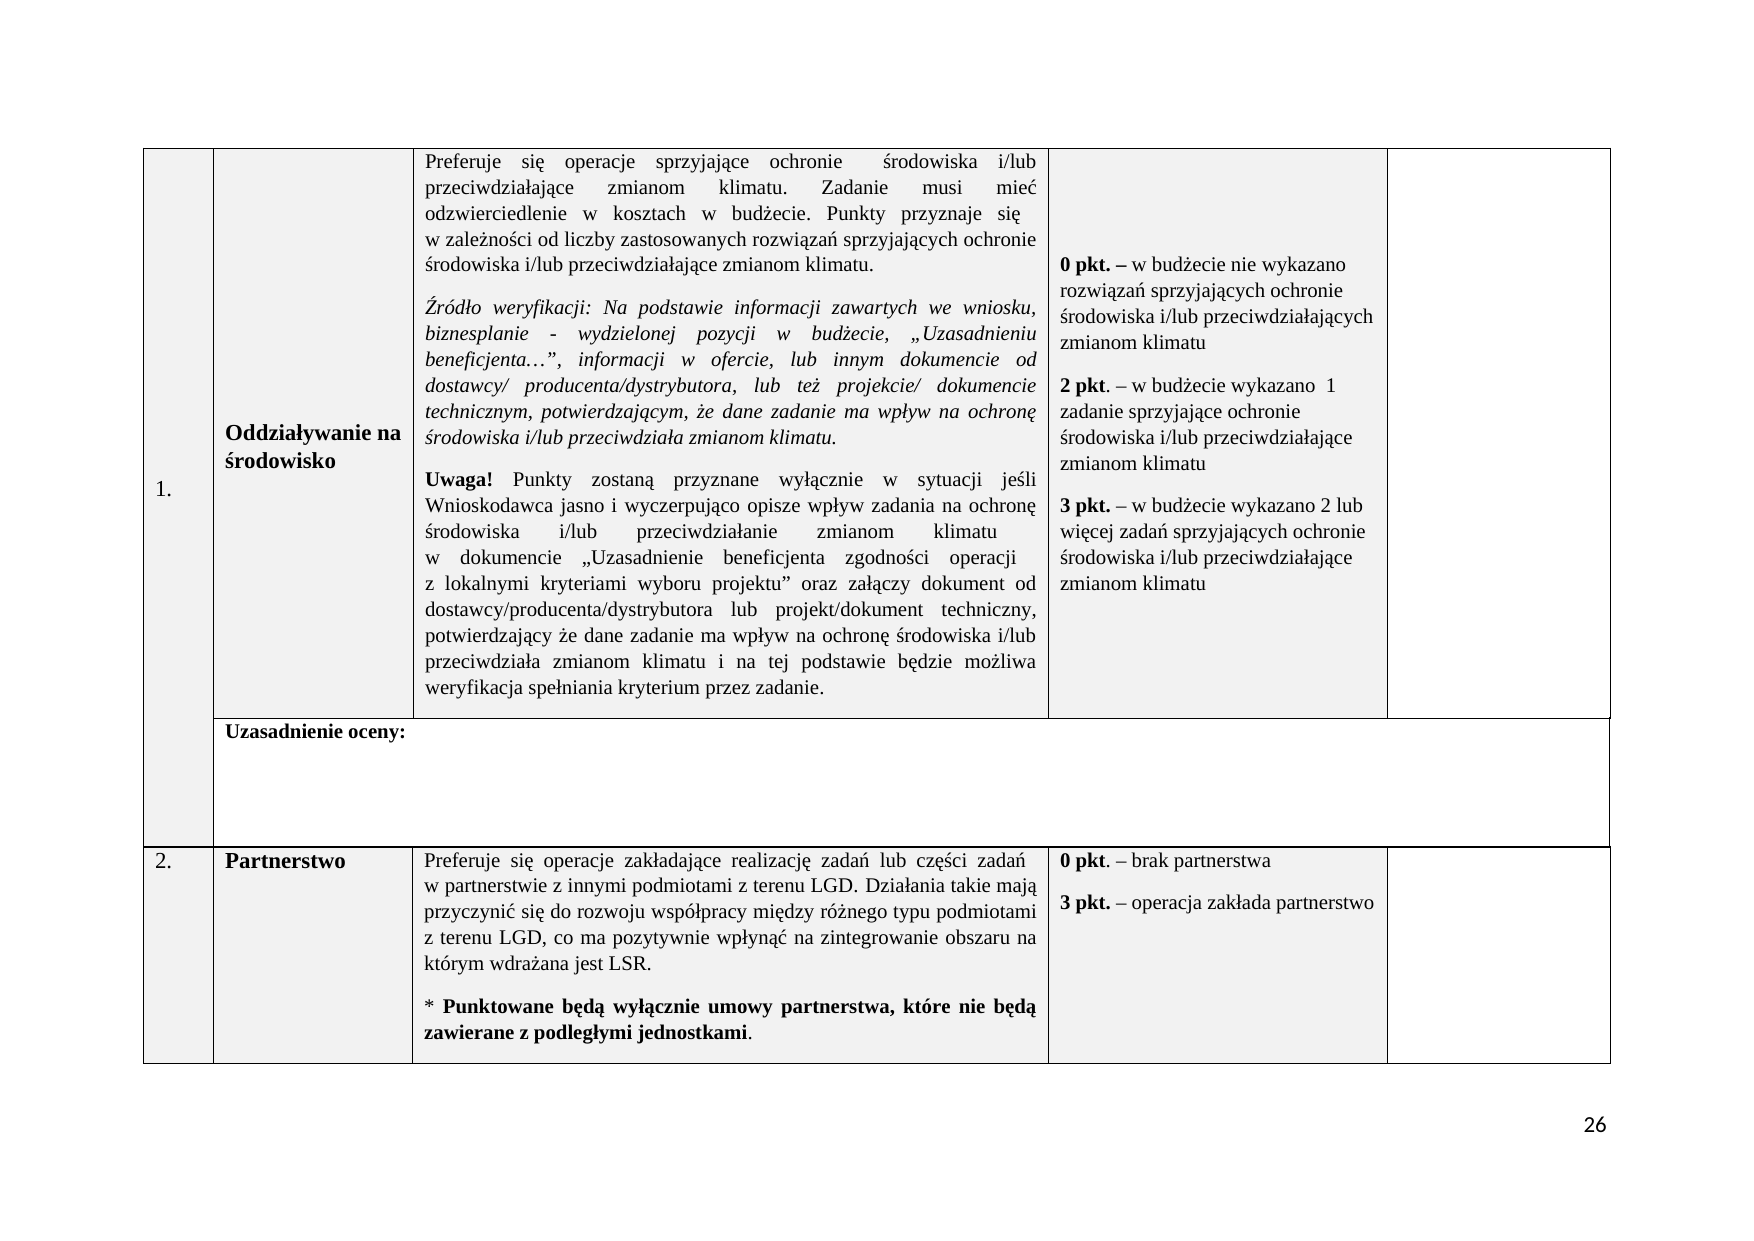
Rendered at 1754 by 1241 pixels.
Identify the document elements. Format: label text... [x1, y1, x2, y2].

table_cell 2. [144, 848, 213, 1063]
table_cell Partnerstwo [214, 848, 412, 1063]
table_cell [1388, 848, 1610, 1063]
table_cell [1388, 149, 1610, 718]
table_cell Preferuje się operacje sprzyjające ochronie środowiska i/lub przeciwdziałające zmianom klimatu. Zadanie musi mieć odzwierciedlenie w kosztach w budżecie. Punkty przyznaje się w zależności od liczby zastosowanych rozwiązań sprzyjających ochronie środowiska i/lub przeciwdziałające zmianom klimatu. Źródło weryfikacji: Na podstawie informacji zawartych we wniosku, biznesplanie - wydzielonej pozycji w budżecie, „Uzasadnieniu beneficjenta…”, informacji w ofercie, lub innym dokumencie od dostawcy/ producenta/dystrybutora, lub też projekcie/ dokumencie technicznym, potwierdzającym, że dane zadanie ma wpływ na ochronę środowiska i/lub przeciwdziała zmianom klimatu. Uwaga! Punkty zostaną przyznane wyłącznie w sytuacji jeśli Wnioskodawca jasno i wyczerpująco opisze wpływ zadania na ochronę środowiska i/lub przeciwdziałanie zmianom klimatu w dokumencie „Uzasadnienie beneficjenta zgodności operacji z lokalnymi kryteriami wyboru projektu” oraz załączy dokument od dostawcy/producenta/dystrybutora lub projekt/dokument techniczny, potwierdzający że dane zadanie ma wpływ na ochronę środowiska i/lub przeciwdziała zmianom klimatu i na tej podstawie będzie możliwa weryfikacja spełniania kryterium przez zadanie. [414, 149, 1048, 718]
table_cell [1049, 848, 1387, 1063]
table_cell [413, 848, 1048, 1063]
table_cell Uzasadnienie oceny: [214, 719, 1609, 846]
table_cell Oddziaływanie na środowisko [214, 149, 413, 718]
table_cell 0 pkt. – w budżecie nie wykazano rozwiązań sprzyjających ochronie środowiska i/lub przeciwdziałających zmianom klimatu 2 pkt. – w budżecie wykazano 1 zadanie sprzyjające ochronie środowiska i/lub przeciwdziałające zmianom klimatu 3 pkt. – w budżecie wykazano 2 lub więcej zadań sprzyjających ochronie środowiska i/lub przeciwdziałające zmianom klimatu [1049, 149, 1387, 718]
table_cell 1. [144, 149, 213, 846]
